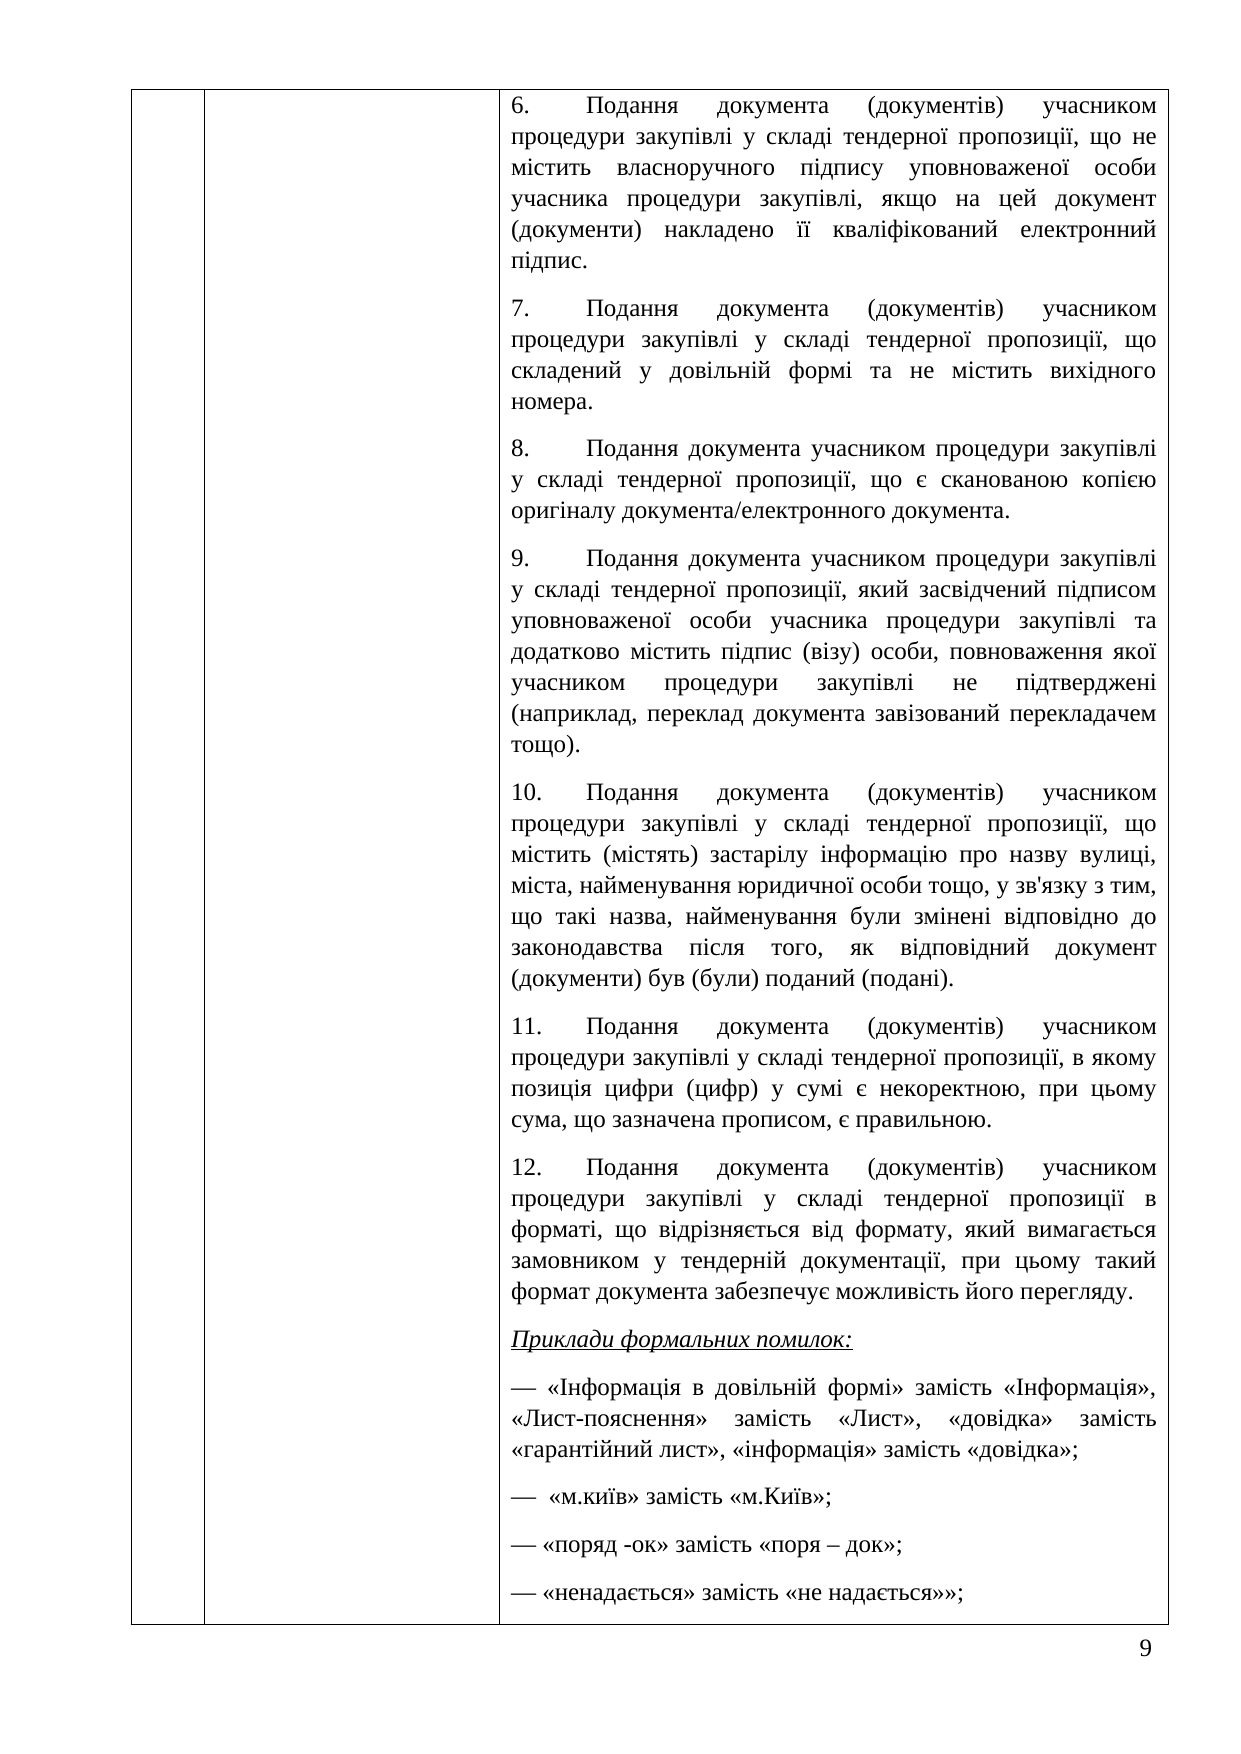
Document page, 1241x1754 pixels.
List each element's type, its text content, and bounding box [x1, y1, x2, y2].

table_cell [205, 90, 499, 1624]
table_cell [500, 90, 1168, 1624]
table_cell 1 [132, 90, 204, 1624]
